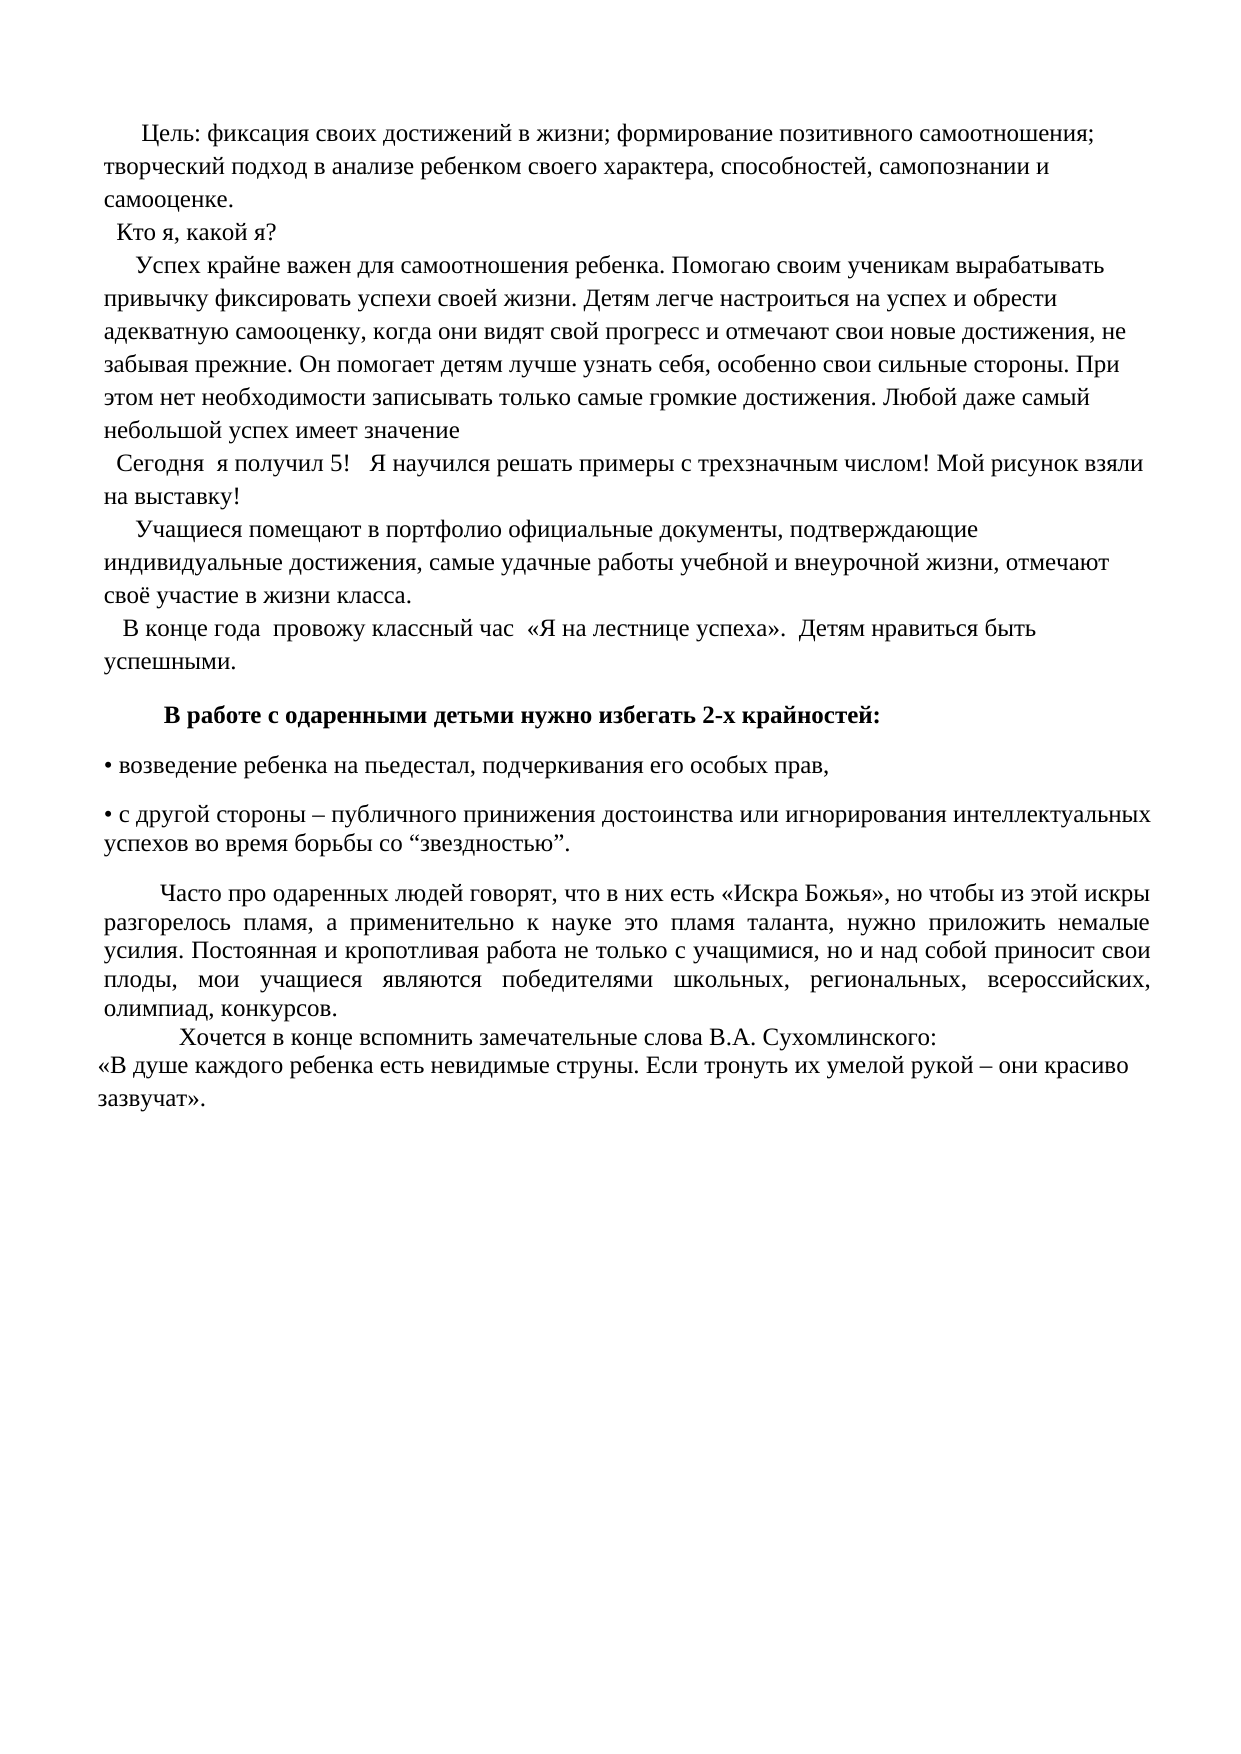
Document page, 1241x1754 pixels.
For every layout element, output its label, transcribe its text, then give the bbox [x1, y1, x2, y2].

list В работе с одаренными детьми нужно избегать 2-х крайностей: [164, 700, 1152, 729]
text Кто я, какой я? [103, 217, 1152, 246]
text В конце года провожу классный час «Я на лестнице успеха». Детям нравиться быть успешными. [103, 613, 1152, 675]
text «В душе каждого ребенка есть невидимые струны. Если тронуть их умелой рукой – они красиво зазвучат». [97, 1050, 1158, 1112]
list Хочется в конце вспомнить замечательные слова В.А. Сухомлинского: [178, 1022, 1152, 1050]
text Часто про одаренных людей говорят, что в них есть «Искра Божья», но чтобы из этой искры разгорелось пламя, а применительно к науке это пламя таланта, нужно приложить немалые усилия. Постоянная и кропотливая работа не только с учащимися, но и над собой приносит свои плоды, мои учащиеся являются победителями школьных, региональных, всероссийских, олимпиад, конкурсов. [103, 878, 1152, 1022]
text Цель: фиксация своих достижений в жизни; формирование позитивного самоотношения; творческий подход в анализе ребенком своего характера, способностей, самопознании и самооценке. [103, 118, 1152, 213]
text Сегодня я получил 5! Я научился решать примеры с трехзначным числом! Мой рисунок взяли на выставку! [103, 448, 1152, 510]
text Учащиеся помещают в портфолио официальные документы, подтверждающие индивидуальные достижения, самые удачные работы учебной и внеурочной жизни, отмечают своё участие в жизни класса. [103, 514, 1152, 609]
text • возведение ребенка на пьедестал, подчеркивания его особых прав, [103, 750, 1152, 779]
text • с другой стороны – публичного принижения достоинства или игнорирования интеллектуальных успехов во время борьбы со “звездностью”. [103, 799, 1152, 857]
text Успех крайне важен для самоотношения ребенка. Помогаю своим ученикам вырабатывать привычку фиксировать успехи своей жизни. Детям легче настроиться на успех и обрести адекватную самооценку, когда они видят свой прогресс и отмечают свои новые достижения, не забывая прежние. Он помогает детям лучше узнать себя, особенно свои сильные стороны. При этом нет необходимости записывать только самые громкие достижения. Любой даже самый небольшой успех имеет значение [103, 250, 1152, 444]
